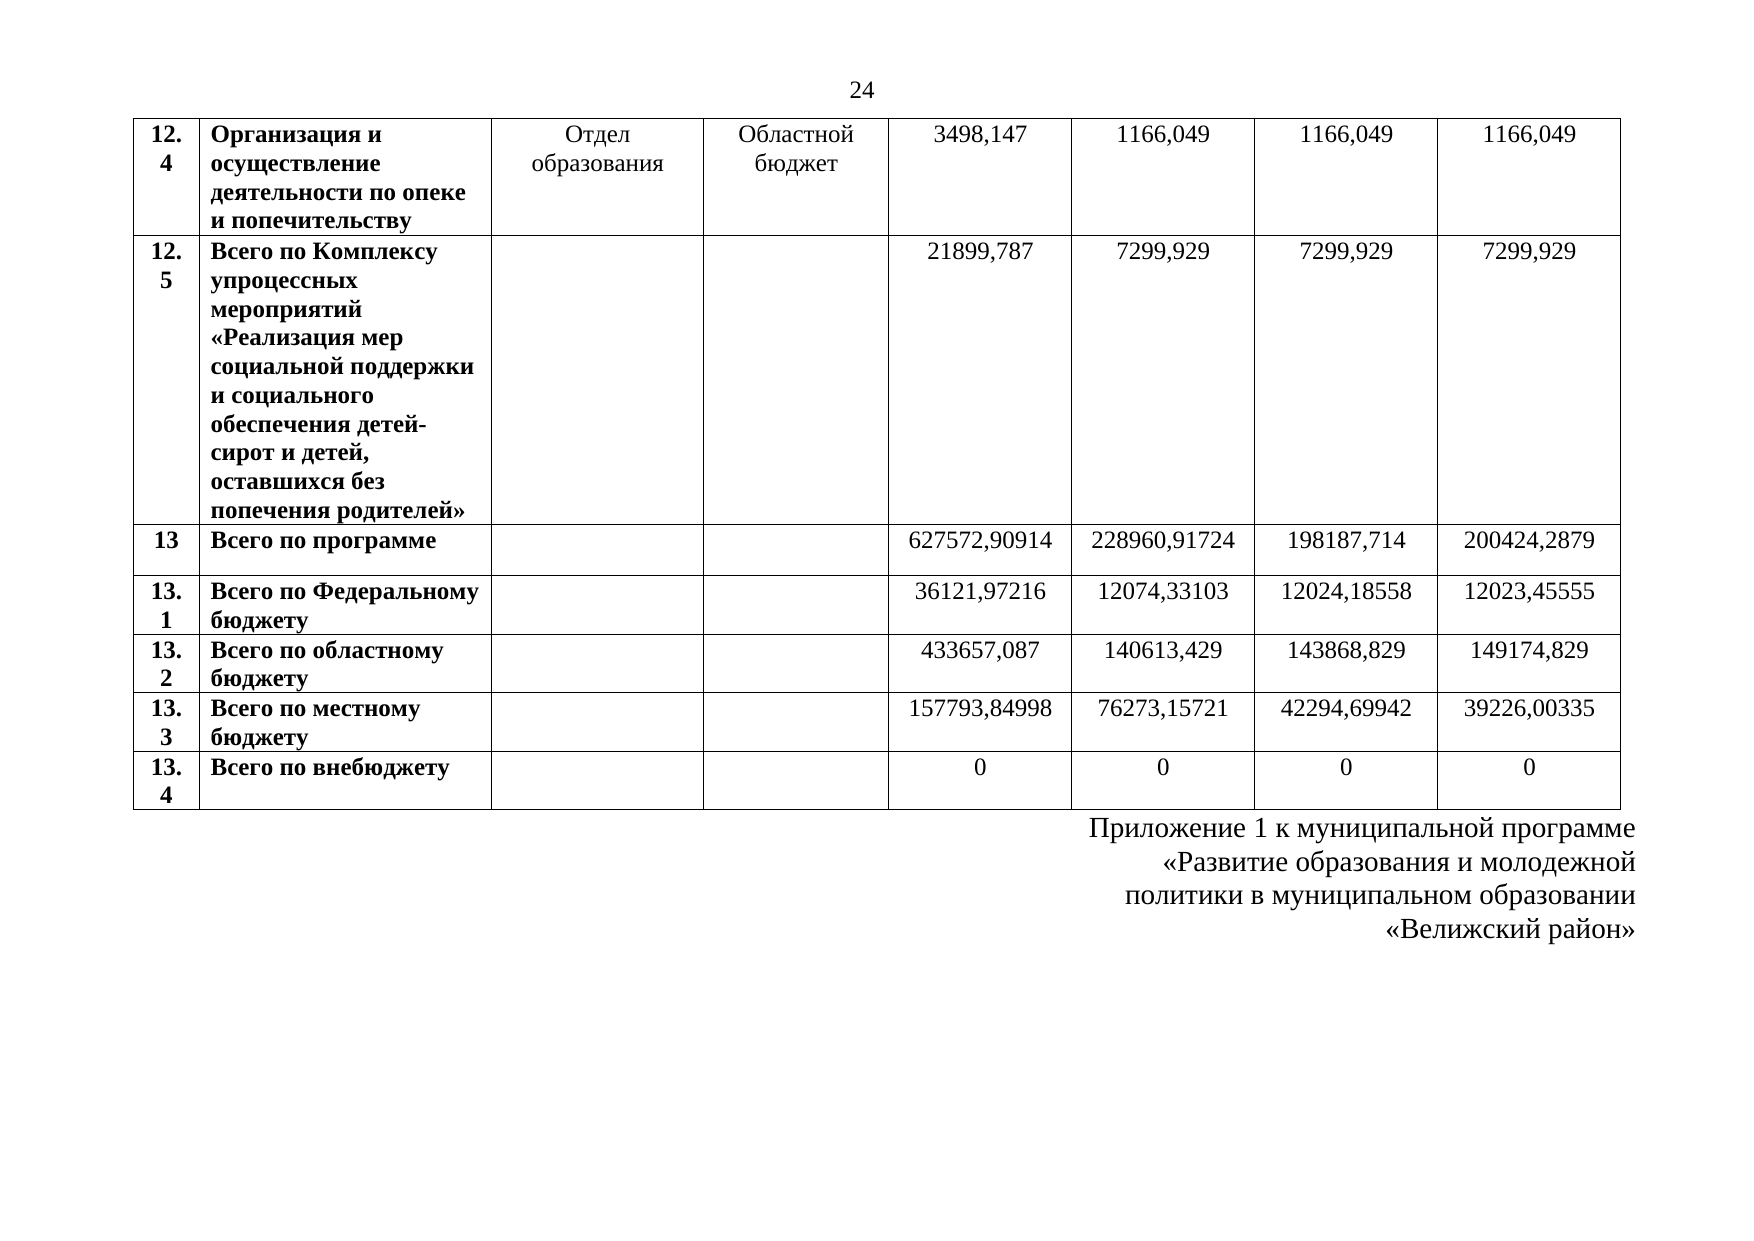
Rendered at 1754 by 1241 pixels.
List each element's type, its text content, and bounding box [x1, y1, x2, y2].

table_cell [704, 635, 888, 692]
table_cell 1166,049 [1438, 119, 1620, 235]
table_cell 3498,147 [889, 119, 1071, 235]
table_cell Организация и осуществление деятельности по опеке и попечительству [200, 119, 491, 235]
table_cell 12023,45555 [1438, 576, 1620, 634]
table_cell 36121,97216 [889, 576, 1071, 634]
table_cell 13.2 [134, 635, 199, 692]
table_cell 21899,787 [889, 236, 1071, 524]
table_cell 39226,00335 [1438, 693, 1620, 751]
table_cell Всего по областному бюджету [200, 635, 491, 692]
table_cell 12074,33103 [1072, 576, 1254, 634]
text «Велижский район» [89, 911, 1636, 944]
table_cell 157793,84998 [889, 693, 1071, 751]
table_cell Отдел образования [492, 119, 703, 235]
table_cell 149174,829 [1438, 635, 1620, 692]
table_cell 13 [134, 525, 199, 575]
table_cell 13.1 [134, 576, 199, 634]
table_cell [704, 693, 888, 751]
table_cell 0 [1255, 752, 1437, 809]
table_cell [704, 752, 888, 809]
table_cell 0 [1438, 752, 1620, 809]
table_cell 0 [1072, 752, 1254, 809]
table_cell 7299,929 [1072, 236, 1254, 524]
table_cell Всего по Федеральному бюджету [200, 576, 491, 634]
table_cell 143868,829 [1255, 635, 1437, 692]
table_cell [492, 693, 703, 751]
table_cell 627572,90914 [889, 525, 1071, 575]
table_cell 12.5 [134, 236, 199, 524]
table_cell [492, 752, 703, 809]
table_cell [704, 236, 888, 524]
text «Развитие образования и молодежной [89, 844, 1636, 877]
table_cell 76273,15721 [1072, 693, 1254, 751]
table_cell [492, 525, 703, 575]
table_cell [704, 576, 888, 634]
table_cell 228960,91724 [1072, 525, 1254, 575]
table_cell Всего по внебюджету [200, 752, 491, 809]
text политики в муниципальном образовании [89, 877, 1636, 911]
table_cell [492, 236, 703, 524]
table_cell 1166,049 [1072, 119, 1254, 235]
table_cell [492, 576, 703, 634]
table_cell 7299,929 [1438, 236, 1620, 524]
table_cell 0 [889, 752, 1071, 809]
table_cell Областной бюджет [704, 119, 888, 235]
table_cell 13.3 [134, 693, 199, 751]
table_cell [492, 635, 703, 692]
table_cell 42294,69942 [1255, 693, 1437, 751]
table_cell 1166,049 [1255, 119, 1437, 235]
table_cell 12024,18558 [1255, 576, 1437, 634]
table_cell 12.4 [134, 119, 199, 235]
table_cell 200424,2879 [1438, 525, 1620, 575]
table_cell Всего по местному бюджету [200, 693, 491, 751]
text Приложение 1 к муниципальной программе [89, 810, 1636, 844]
table_cell 7299,929 [1255, 236, 1437, 524]
table_cell [704, 525, 888, 575]
table_cell 198187,714 [1255, 525, 1437, 575]
table_cell Всего по программе [200, 525, 491, 575]
table_cell 433657,087 [889, 635, 1071, 692]
table_cell Всего по Комплексу упроцессных мероприятий «Реализация мер социальной поддержки и социального обеспечения детей-сирот и детей, оставшихся без попечения родителей» [200, 236, 491, 524]
table_cell 13.4 [134, 752, 199, 809]
table_cell 140613,429 [1072, 635, 1254, 692]
